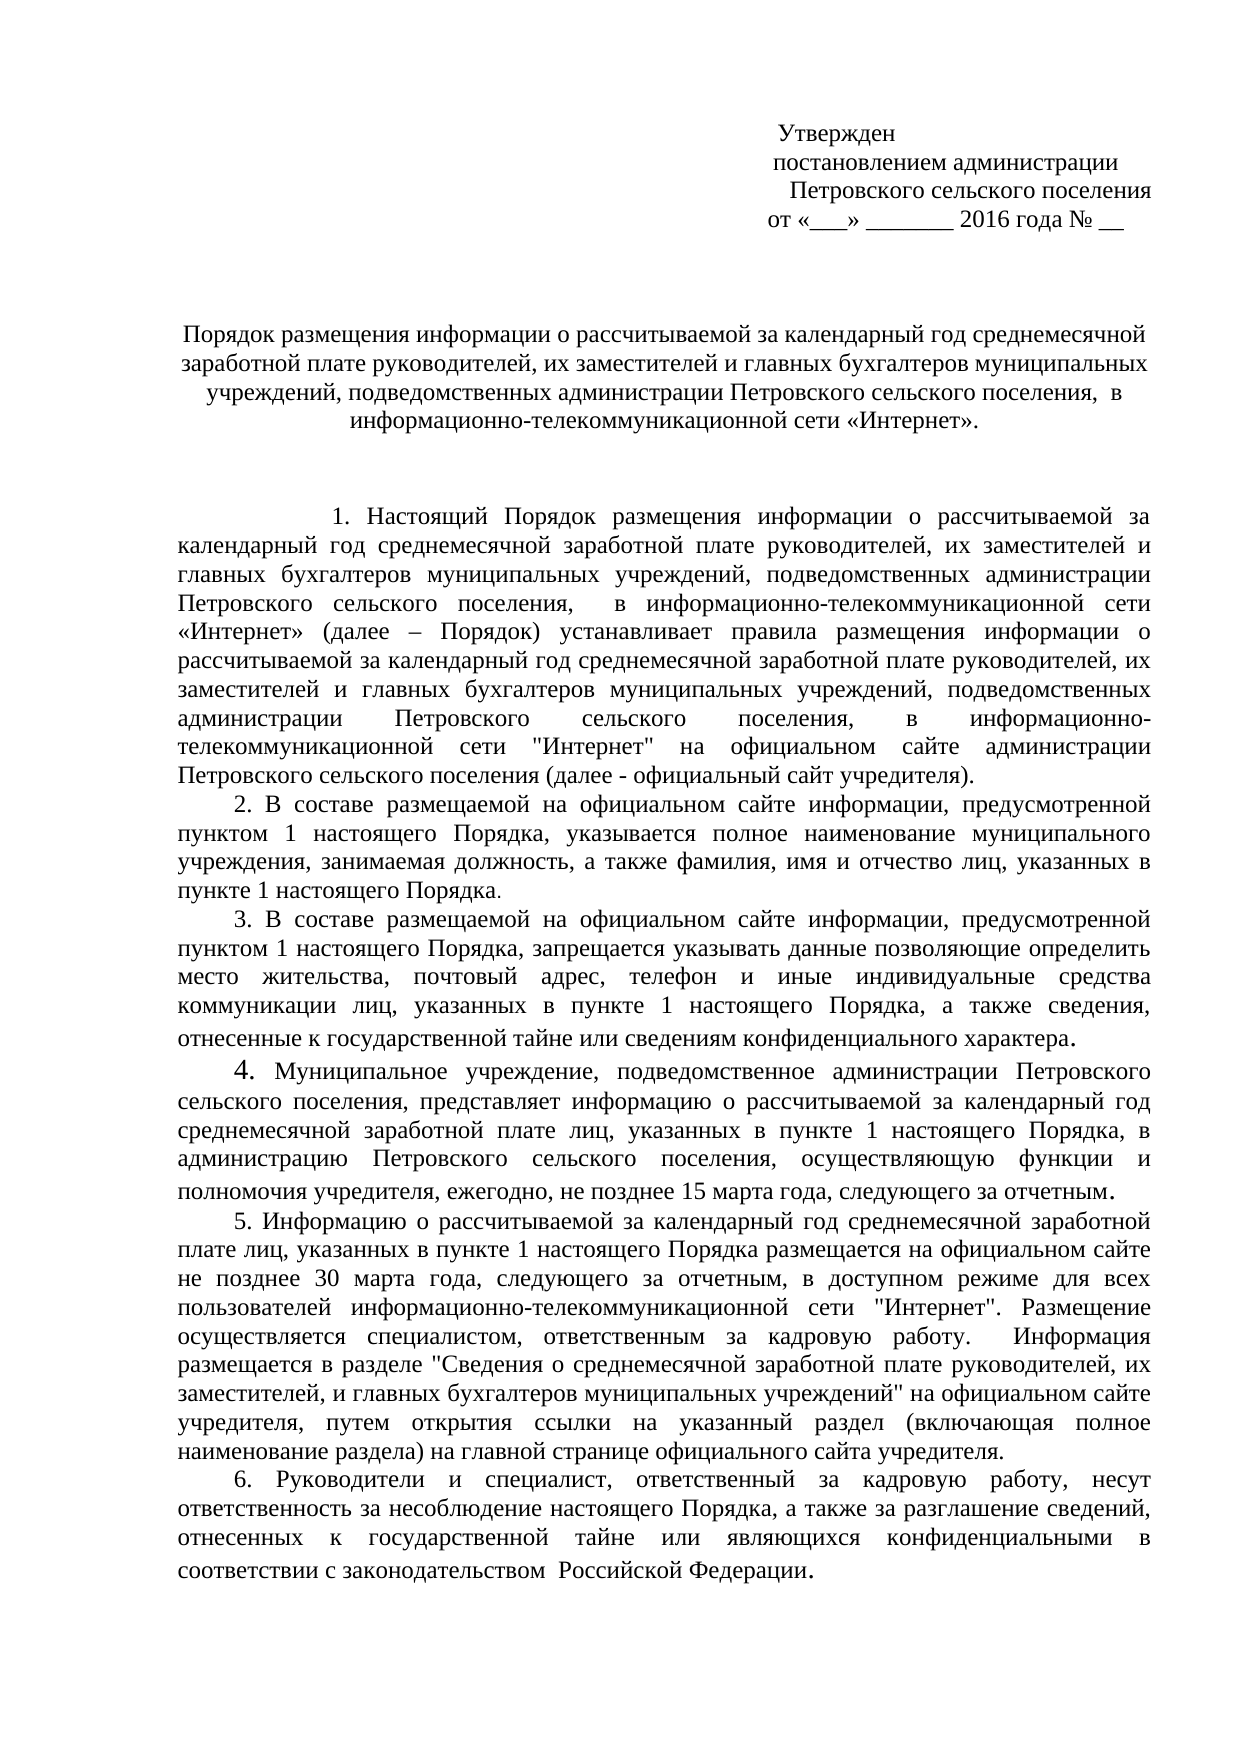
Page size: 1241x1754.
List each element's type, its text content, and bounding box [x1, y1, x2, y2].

text 4. Муниципальное учреждение, подведомственное администрации Петровского сельского поселения, представляет информацию о рассчитываемой за календарный год среднемесячной заработной плате лиц, указанных в пункте 1 настоящего Порядка, в администрацию Петровского сельского поселения, осуществляющую функции и полномочия учредителя, ежегодно, не позднее 15 марта года, следующего за отчетным. [177, 1052, 1152, 1206]
text постановлением администрации [177, 147, 1152, 176]
text Порядок размещения информации о рассчитываемой за календарный год среднемесячной заработной плате руководителей, их заместителей и главных бухгалтеров муниципальных учреждений, подведомственных администрации Петровского сельского поселения, в информационно-телекоммуникационной сети «Интернет». [177, 319, 1152, 434]
text 2. В составе размещаемой на официальном сайте информации, предусмотренной пунктом 1 настоящего Порядка, указывается полное наименование муниципального учреждения, занимаемая должность, а также фамилия, имя и отчество лиц, указанных в пункте 1 настоящего Порядка. [177, 789, 1152, 904]
text 6. Руководители и специалист, ответственный за кадровую работу, несут ответственность за несоблюдение настоящего Порядка, а также за разглашение сведений, отнесенных к государственной тайне или являющихся конфиденциальными в соответствии с законодательством Российской Федерации. [177, 1464, 1152, 1584]
text 1. Настоящий Порядок размещения информации о рассчитываемой за календарный год среднемесячной заработной плате руководителей, их заместителей и главных бухгалтеров муниципальных учреждений, подведомственных администрации Петровского сельского поселения, в информационно-телекоммуникационной сети «Интернет» (далее – Порядок) устанавливает правила размещения информации о рассчитываемой за календарный год среднемесячной заработной плате руководителей, их заместителей и главных бухгалтеров муниципальных учреждений, подведомственных администрации Петровского сельского поселения, в информационно-телекоммуникационной сети "Интернет" на официальном сайте администрации Петровского сельского поселения (далее - официальный сайт учредителя). [177, 501, 1152, 789]
text от «___» _______ 2016 года № __ [177, 204, 1152, 233]
text Петровского сельского поселения [177, 176, 1152, 204]
text 3. В составе размещаемой на официальном сайте информации, предусмотренной пунктом 1 настоящего Порядка, запрещается указывать данные позволяющие определить место жительства, почтовый адрес, телефон и иные индивидуальные средства коммуникации лиц, указанных в пункте 1 настоящего Порядка, а также сведения, отнесенные к государственной тайне или сведениям конфиденциального характера. [177, 904, 1152, 1052]
text 5. Информацию о рассчитываемой за календарный год среднемесячной заработной плате лиц, указанных в пункте 1 настоящего Порядка размещается на официальном сайте не позднее 30 марта года, следующего за отчетным, в доступном режиме для всех пользователей информационно-телекоммуникационной сети "Интернет". Размещение осуществляется специалистом, ответственным за кадровую работу. Информация размещается в разделе "Сведения о среднемесячной заработной плате руководителей, их заместителей, и главных бухгалтеров муниципальных учреждений" на официальном сайте учредителя, путем открытия ссылки на указанный раздел (включающая полное наименование раздела) на главной странице официального сайта учредителя. [177, 1206, 1152, 1464]
text Утвержден [177, 118, 1152, 147]
